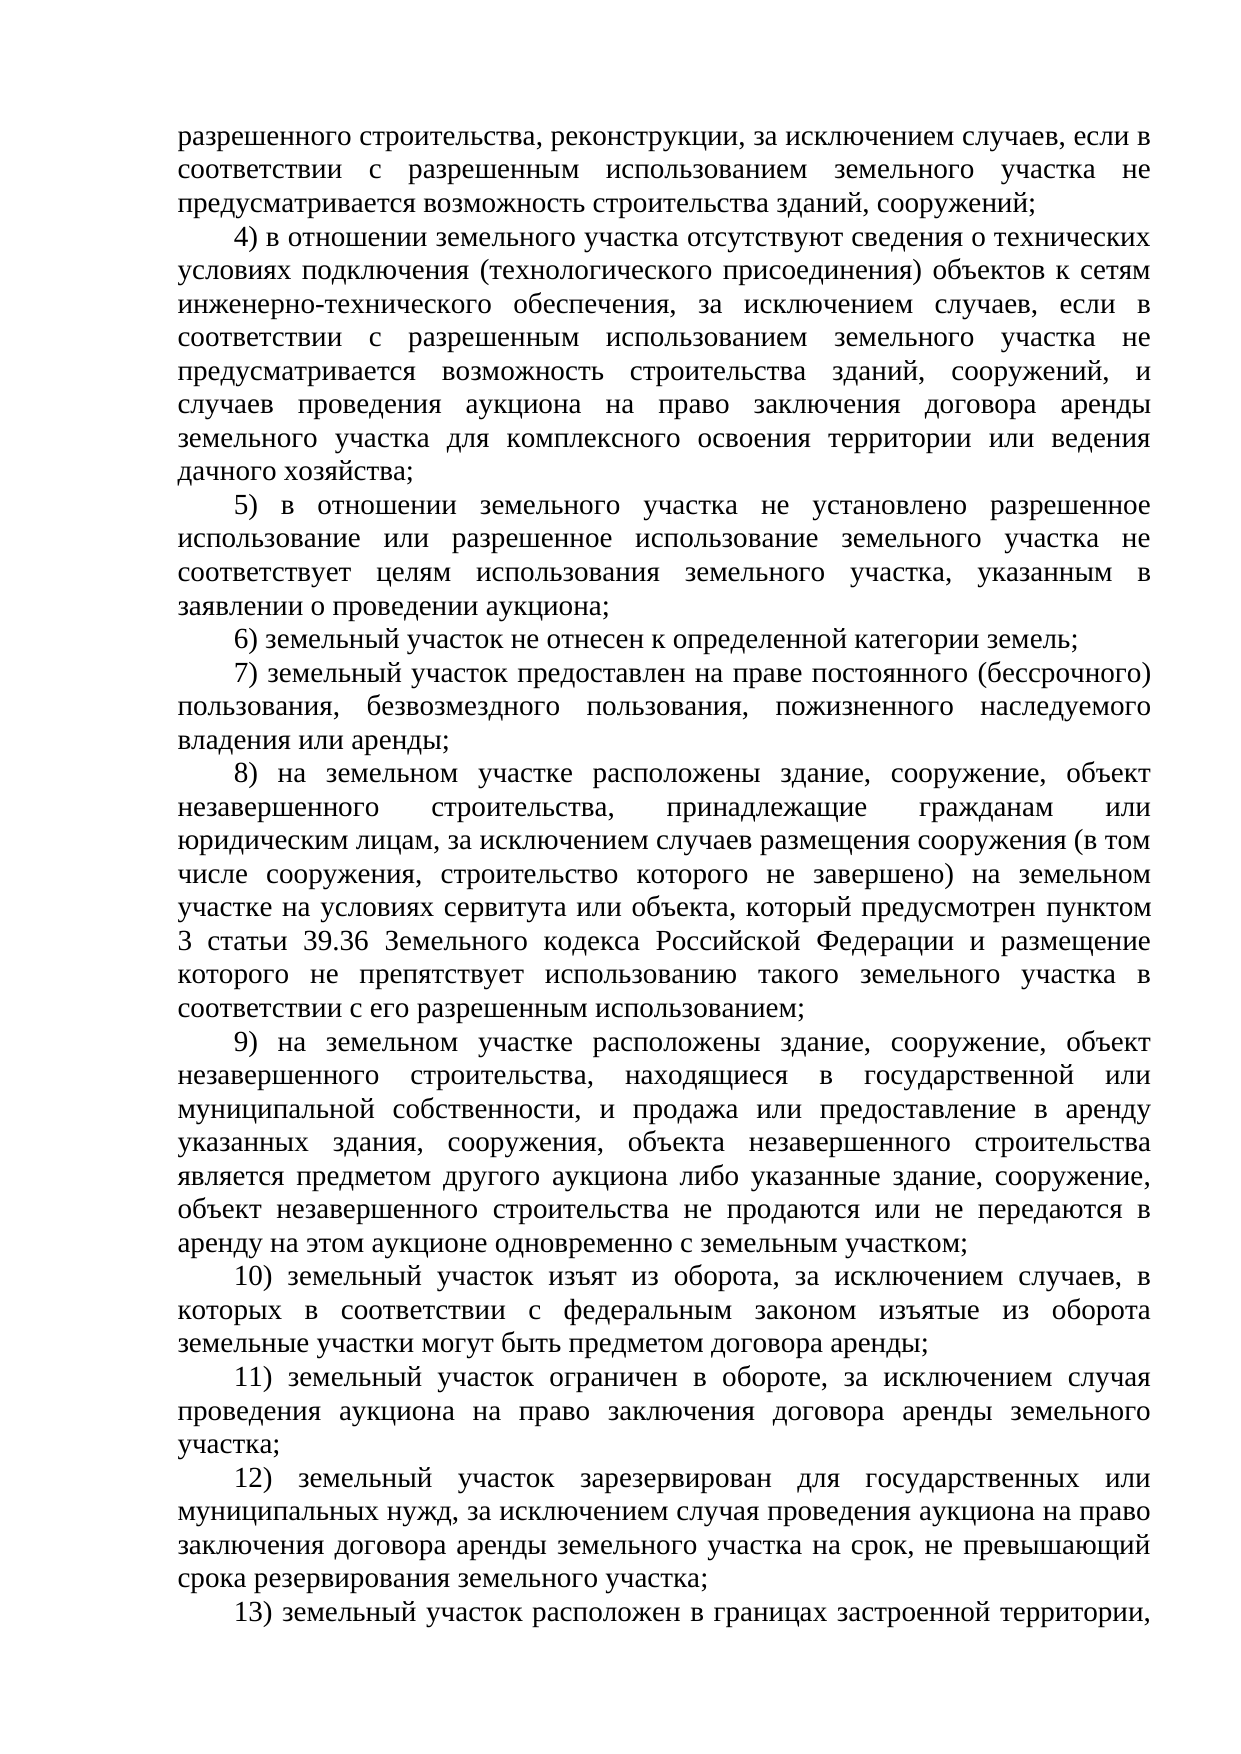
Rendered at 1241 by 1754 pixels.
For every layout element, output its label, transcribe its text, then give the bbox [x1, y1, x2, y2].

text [177, 1594, 1152, 1627]
text 4) в отношении земельного участка отсутствуют сведения о технических условиях подключения (технологического присоединения) объектов к сетям инженерно-технического обеспечения, за исключением случаев, если в соответствии с разрешенным использованием земельного участка не предусматривается возможность строительства зданий, сооружений, и случаев проведения аукциона на право заключения договора аренды земельного участка для комплексного освоения территории или ведения дачного хозяйства; [177, 219, 1152, 487]
text 6) земельный участок не отнесен к определенной категории земель; [177, 621, 1152, 655]
text 8) на земельном участке расположены здание, сооружение, объект незавершенного строительства, принадлежащие гражданам или юридическим лицам, за исключением случаев размещения сооружения (в том числе сооружения, строительство которого не завершено) на земельном участке на условиях сервитута или объекта, который предусмотрен пунктом 3 статьи 39.36 Земельного кодекса Российской Федерации и размещение которого не препятствует использованию такого земельного участка в соответствии с его разрешенным использованием; [177, 755, 1152, 1024]
text 12) земельный участок зарезервирован для государственных или муниципальных нужд, за исключением случая проведения аукциона на право заключения договора аренды земельного участка на срок, не превышающий срока резервирования земельного участка; [177, 1460, 1152, 1594]
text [177, 118, 1152, 219]
text 11) земельный участок ограничен в обороте, за исключением случая проведения аукциона на право заключения договора аренды земельного участка; [177, 1359, 1152, 1460]
text 9) на земельном участке расположены здание, сооружение, объект незавершенного строительства, находящиеся в государственной или муниципальной собственности, и продажа или предоставление в аренду указанных здания, сооружения, объекта незавершенного строительства является предметом другого аукциона либо указанные здание, сооружение, объект незавершенного строительства не продаются или не передаются в аренду на этом аукционе одновременно с земельным участком; [177, 1024, 1152, 1258]
text 7) земельный участок предоставлен на праве постоянного (бессрочного) пользования, безвозмездного пользования, пожизненного наследуемого владения или аренды; [177, 655, 1152, 755]
text 10) земельный участок изъят из оборота, за исключением случаев, в которых в соответствии с федеральным законом изъятые из оборота земельные участки могут быть предметом договора аренды; [177, 1258, 1152, 1359]
text 5) в отношении земельного участка не установлено разрешенное использование или разрешенное использование земельного участка не соответствует целям использования земельного участка, указанным в заявлении о проведении аукциона; [177, 487, 1152, 621]
